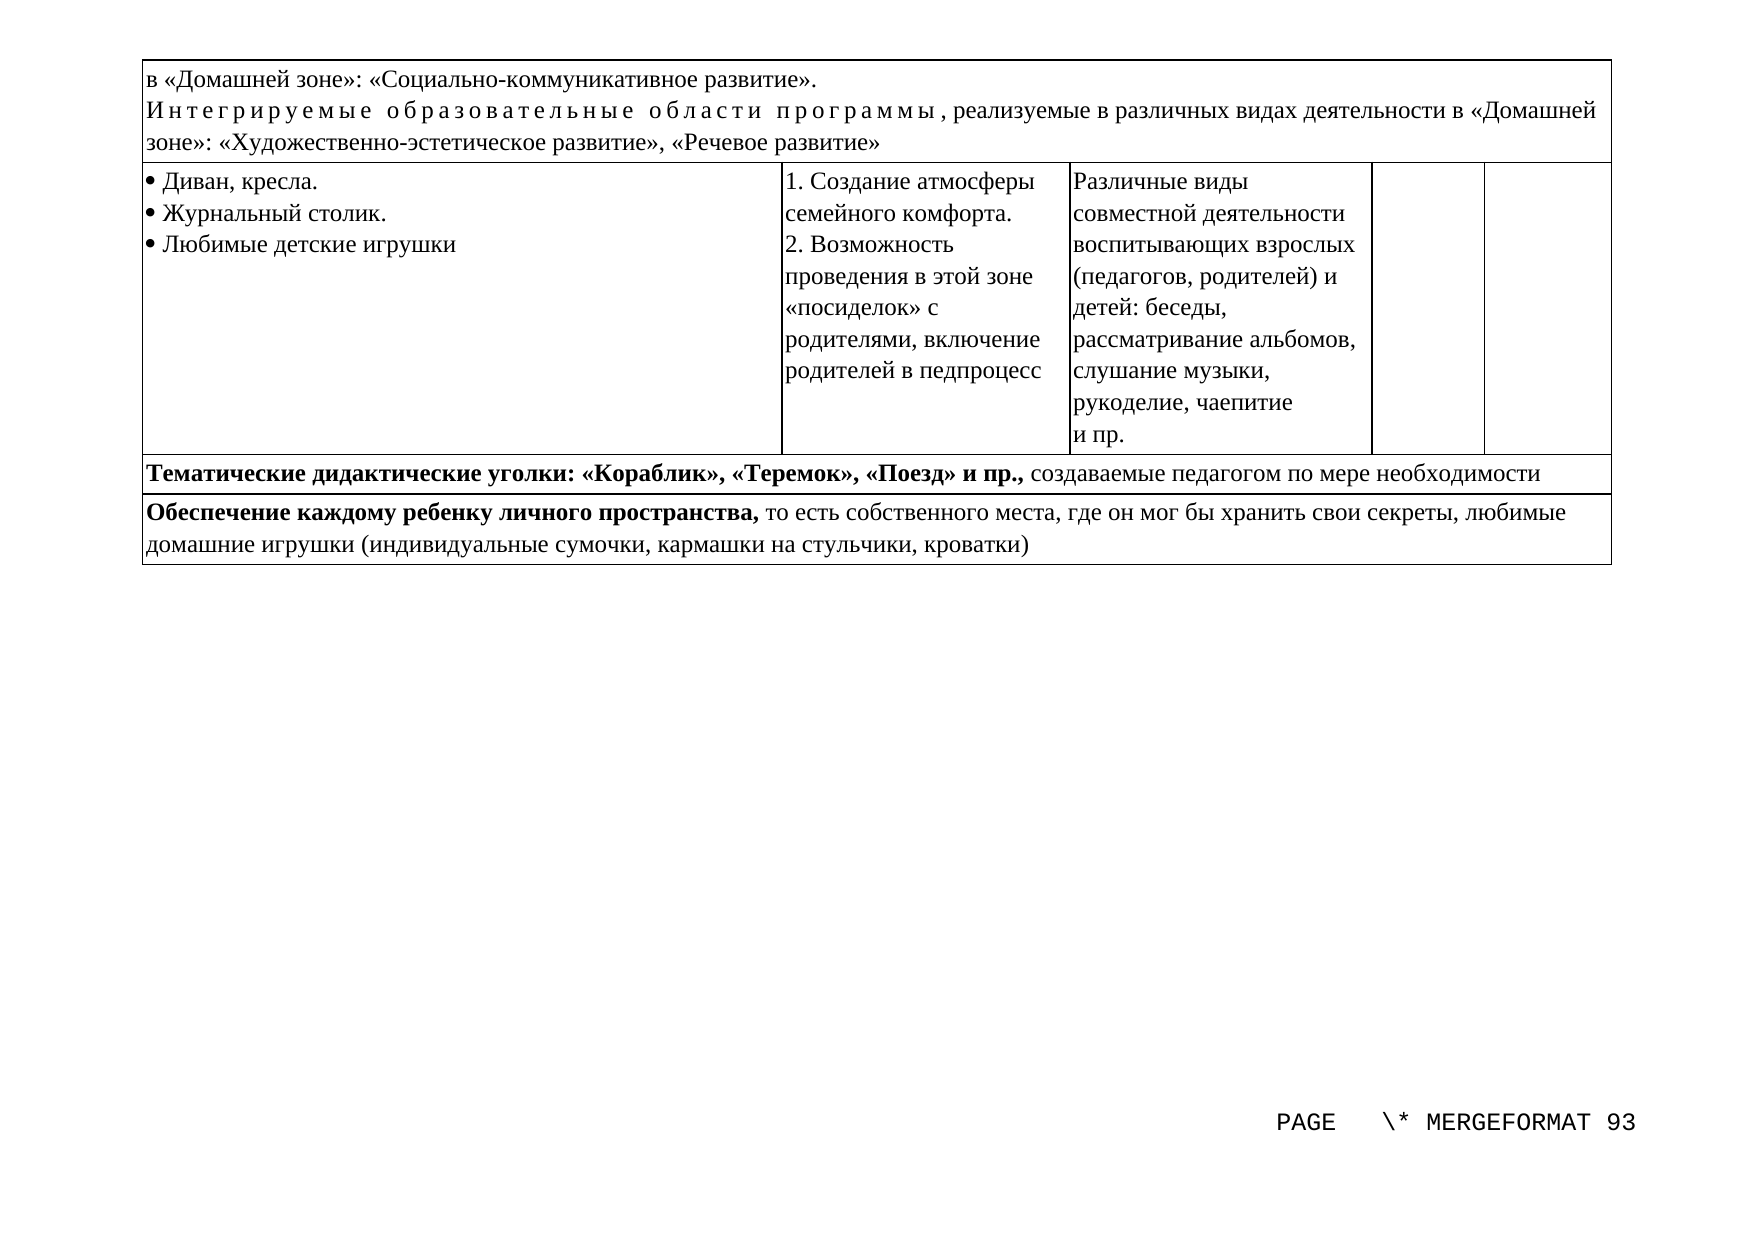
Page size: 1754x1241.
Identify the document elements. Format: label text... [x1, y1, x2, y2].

table_cell Различные виды совместной деятельности воспитывающих взрослых (педагогов, родителей) и детей: беседы, рассматривание альбомов, слушание музыки, рукоделие, чаепитие и пр. [1071, 163, 1371, 453]
table_cell  Диван, кресла.  Журнальный столик.  Любимые детские игрушки [143, 163, 781, 453]
table_cell Обеспечение каждому ребенку личного пространства, то есть собственного места, где он мог бы хранить свои секреты, любимые домашние игрушки (индивидуальные сумочки, кармашки на стульчики, кроватки) [143, 495, 1611, 564]
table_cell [143, 61, 1611, 162]
table_cell [1485, 163, 1611, 453]
table_cell Тематические дидактические уголки: «Кораблик», «Теремок», «Поезд» и пр., создаваемые педагогом по мере необходимости [143, 455, 1611, 493]
table_cell [1373, 163, 1484, 453]
table_cell 1. Создание атмосферы семейного комфорта. 2. Возможность проведения в этой зоне «посиделок» с родителями, включение родителей в педпроцесс [783, 163, 1069, 453]
